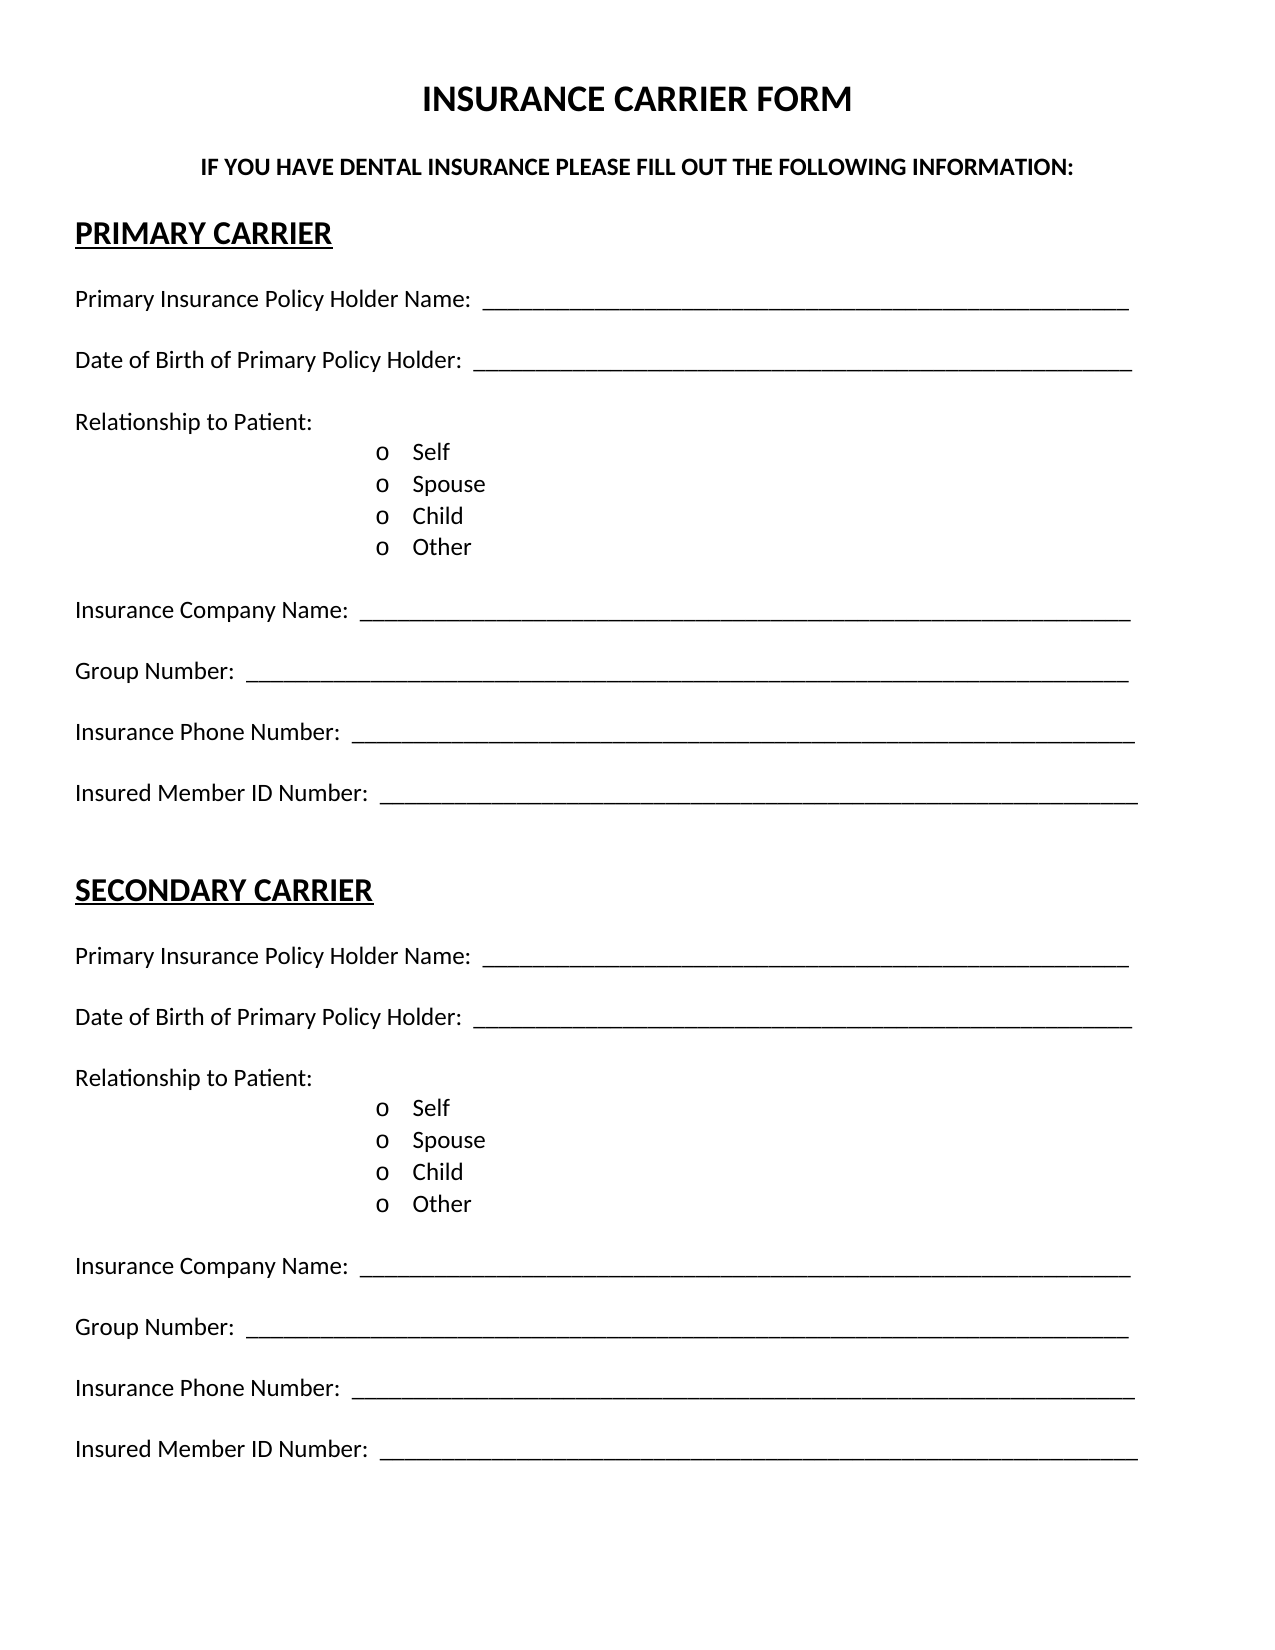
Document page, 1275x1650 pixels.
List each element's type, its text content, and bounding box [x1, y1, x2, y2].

text Insurance Company Name: ______________________________________________________________ [75, 1250, 1200, 1281]
text SECONDARY CARRIER [75, 868, 1200, 909]
text Insured Member ID Number: _____________________________________________________________ [75, 777, 1200, 807]
list Spouse [375, 468, 1200, 500]
list Child [375, 1156, 1200, 1188]
list Self [375, 436, 1200, 468]
list Self [375, 1092, 1200, 1124]
text Group Number: _______________________________________________________________________ [75, 1311, 1200, 1342]
list Spouse [375, 1124, 1200, 1156]
text Relationship to Patient: [75, 406, 1200, 436]
text Group Number: _______________________________________________________________________ [75, 655, 1200, 685]
text Primary Insurance Policy Holder Name: ____________________________________________________ [75, 940, 1200, 970]
list Other [375, 1188, 1200, 1219]
text Primary Insurance Policy Holder Name: ____________________________________________________ [75, 284, 1200, 314]
text Insurance Phone Number: _______________________________________________________________ [75, 1372, 1200, 1403]
text Date of Birth of Primary Policy Holder: _____________________________________________________ [75, 1001, 1200, 1031]
text Insurance Company Name: ______________________________________________________________ [75, 594, 1200, 624]
text Insurance Phone Number: _______________________________________________________________ [75, 716, 1200, 746]
text Relationship to Patient: [75, 1062, 1200, 1092]
text Date of Birth of Primary Policy Holder: _____________________________________________________ [75, 345, 1200, 375]
text PRIMARY CARRIER [75, 212, 1200, 253]
text INSURANCE CARRIER FORM [75, 75, 1200, 121]
text IF YOU HAVE DENTAL INSURANCE PLEASE FILL OUT THE FOLLOWING INFORMATION: [75, 151, 1200, 182]
list Other [375, 532, 1200, 563]
list Child [375, 500, 1200, 532]
text Insured Member ID Number: _____________________________________________________________ [75, 1433, 1200, 1464]
